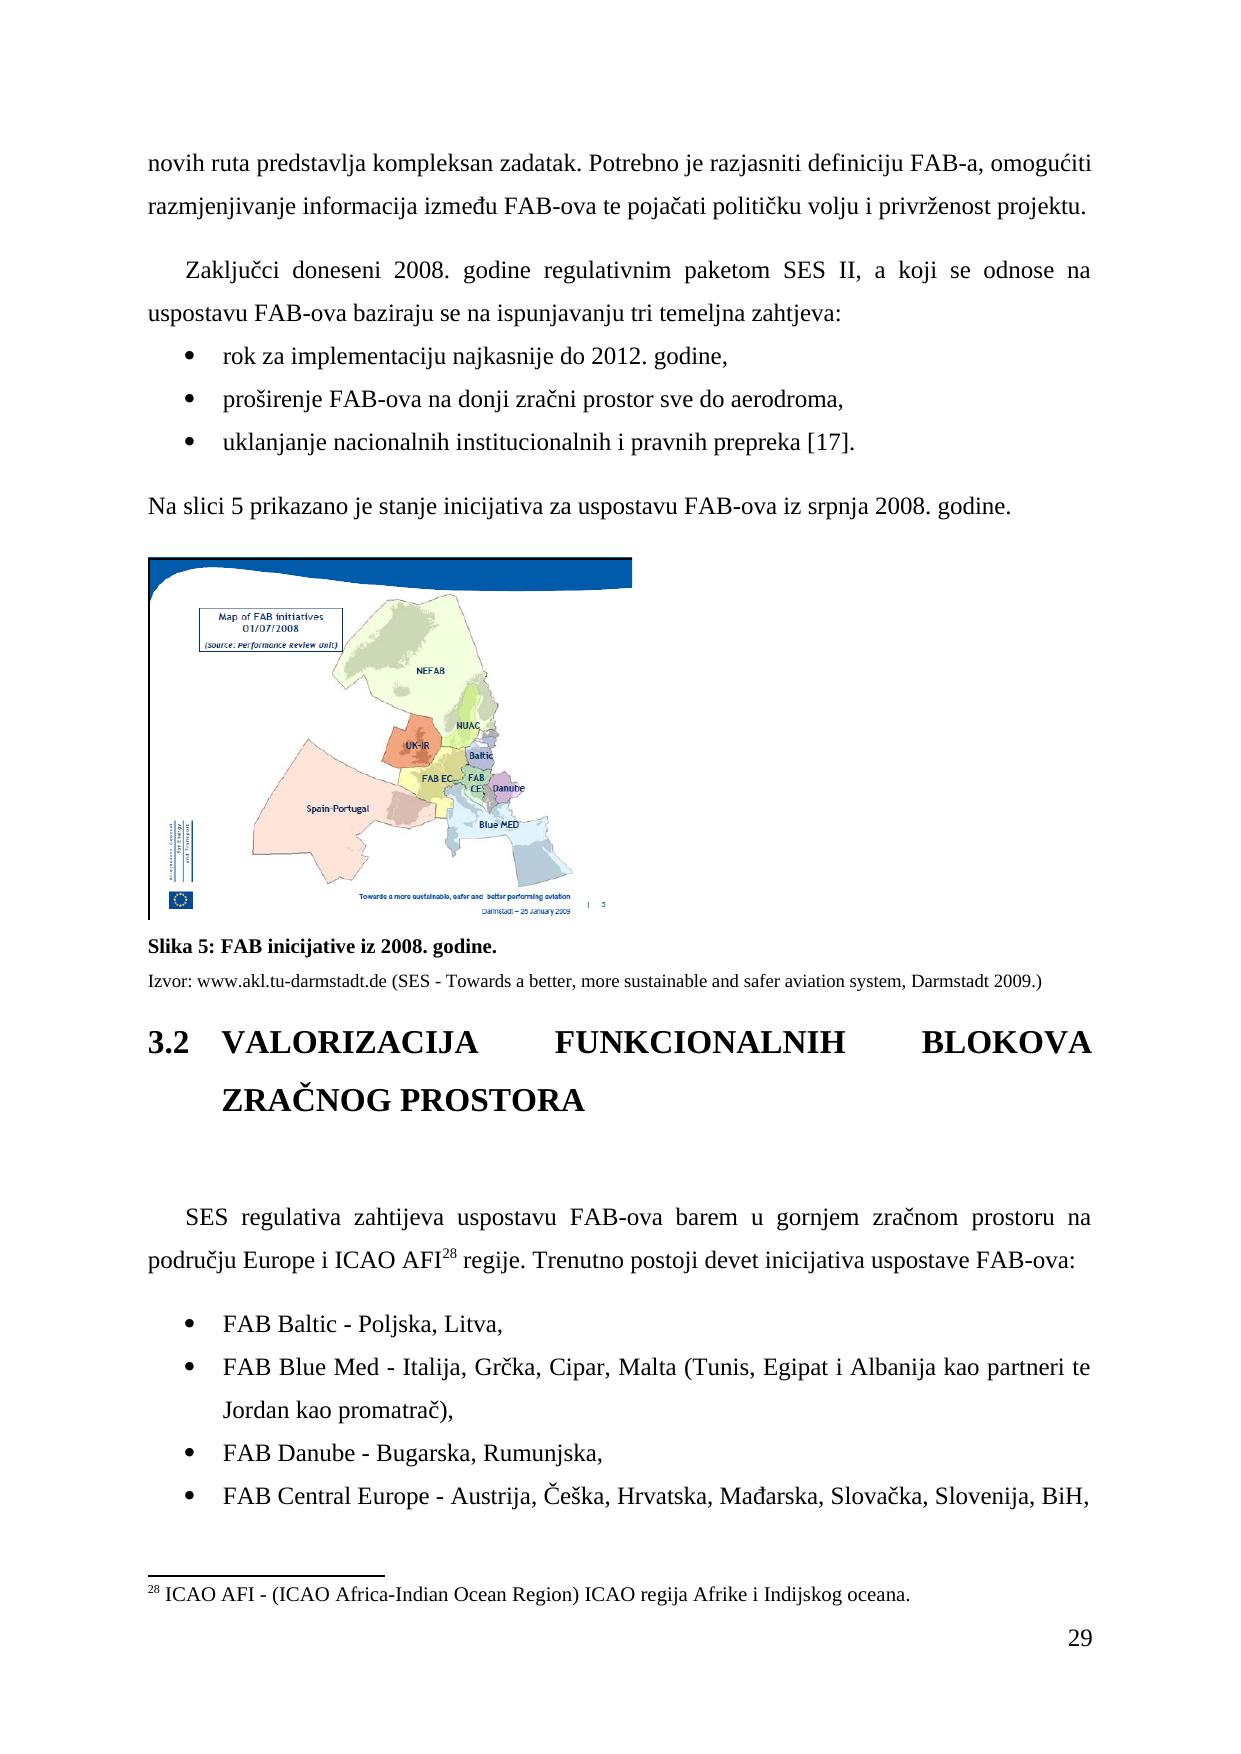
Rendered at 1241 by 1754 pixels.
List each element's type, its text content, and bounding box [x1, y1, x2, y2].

text Na slici 5 prikazano je stanje inicijativa za uspostavu FAB-ova iz srpnja 2008. godine. [148, 491, 1092, 520]
text Zaključci doneseni 2008. godine regulativnim paketom SES II, a koji se odnose na uspostavu FAB-ova baziraju se na ispunjavanju tri temeljna zahtjeva: [148, 255, 1092, 327]
text Slika 5: FAB inicijative iz 2008. godine. [148, 934, 1092, 958]
subtitle 3.2 VALORIZACIJA FUNKCIONALNIH BLOKOVA ZRAČNOG PROSTORA [148, 1023, 1092, 1119]
list rok za implementaciju najkasnije do 2012. godine, [185, 341, 1092, 370]
text Izvor: www.akl.tu-darmstadt.de (SES - Towards a better, more sustainable and safer aviation system, Darmstadt 2009.) [148, 970, 1092, 991]
list FAB Blue Med - Italija, Grčka, Cipar, Malta (Tunis, Egipat i Albanija kao partneri te Jordan kao promatrač), [185, 1352, 1092, 1424]
list FAB Central Europe - Austrija, Češka, Hrvatska, Mađarska, Slovačka, Slovenija, BiH, [185, 1481, 1092, 1510]
list FAB Danube - Bugarska, Rumunjska, [185, 1438, 1092, 1467]
list uklanjanje nacionalnih institucionalnih i pravnih prepreka [17]. [185, 427, 1092, 456]
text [148, 148, 1092, 219]
list proširenje FAB-ova na donji zračni prostor sve do aerodroma, [185, 384, 1092, 413]
text SES regulativa zahtijeva uspostavu FAB-ova barem u gornjem zračnom prostoru na području Europe i ICAO AFI regije. Trenutno postoji devet inicijativa uspostave FAB-ova: [148, 1202, 1092, 1274]
list FAB Baltic - Poljska, Litva, [185, 1309, 1092, 1338]
